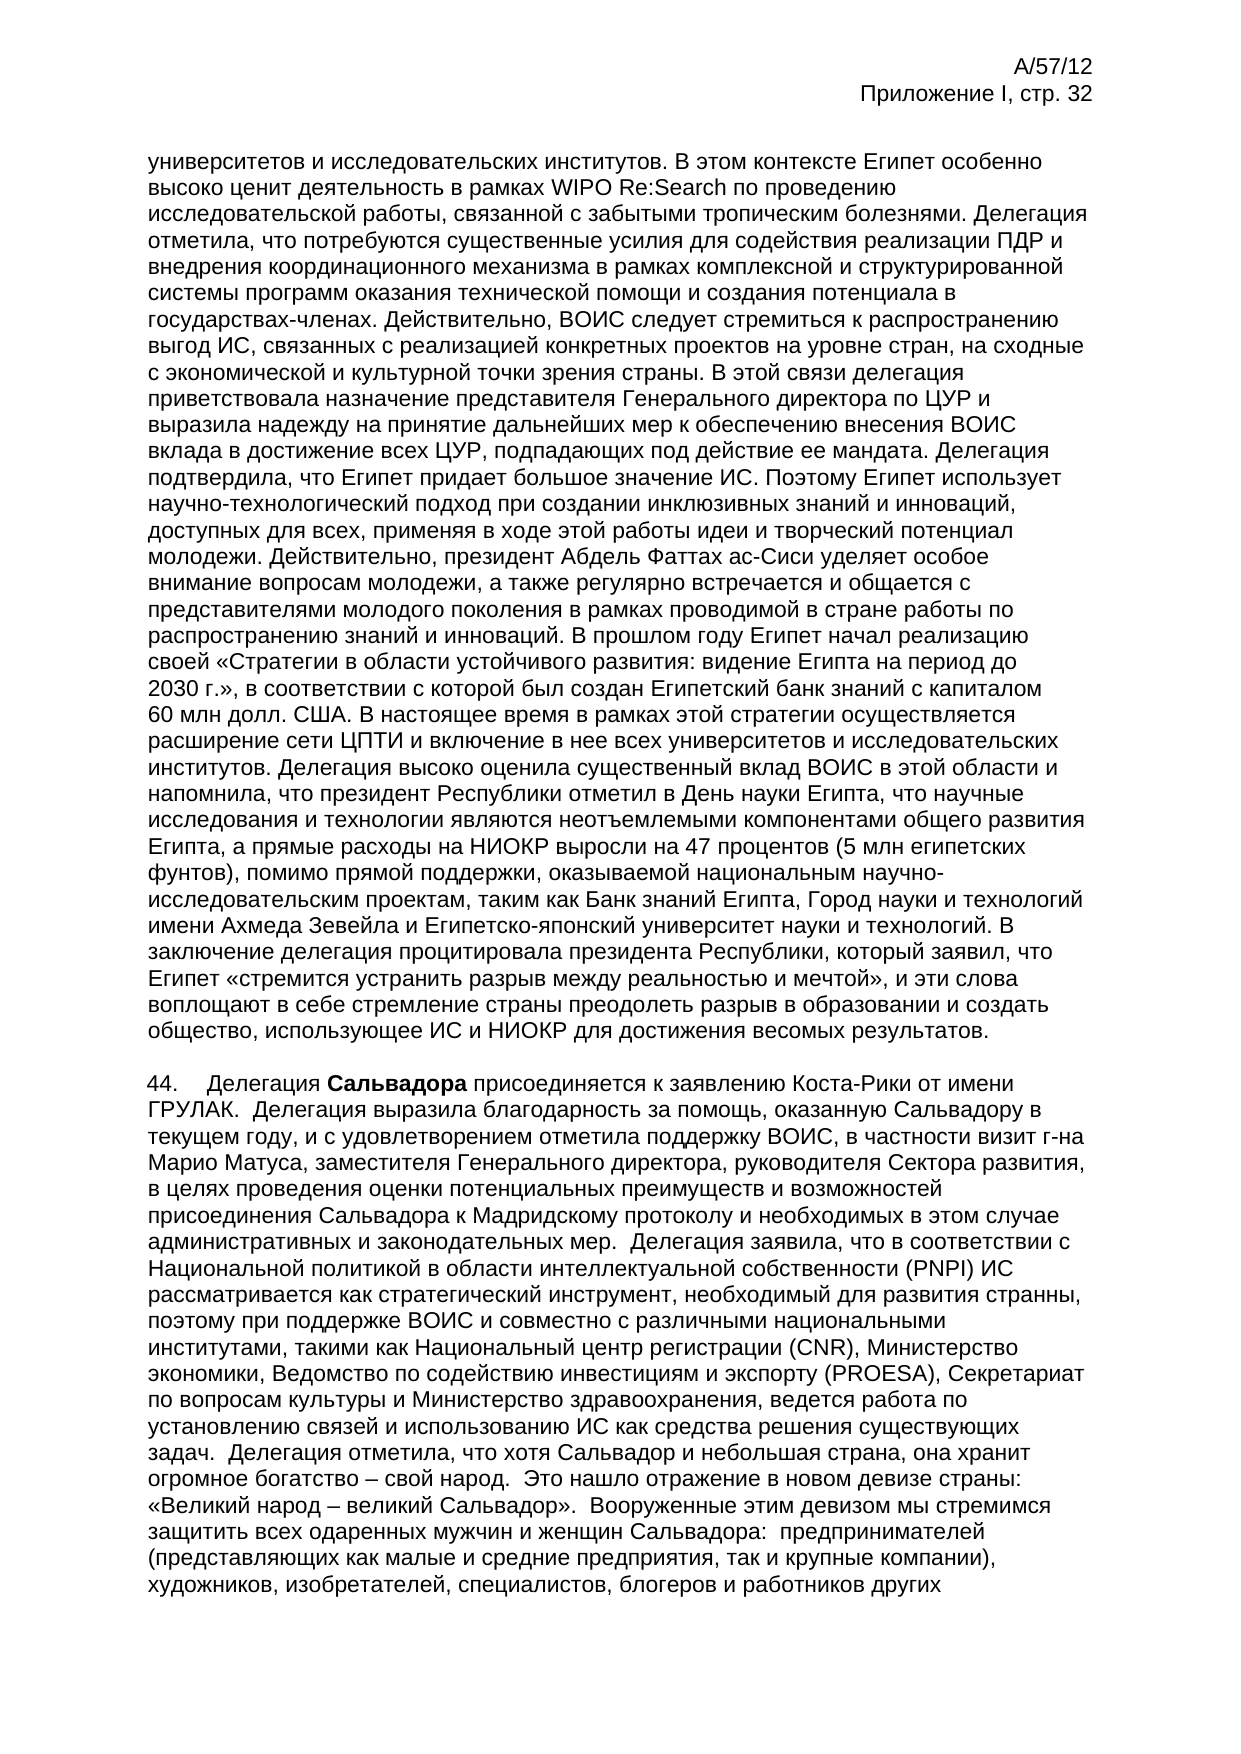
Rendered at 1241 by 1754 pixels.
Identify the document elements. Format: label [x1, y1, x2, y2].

list [146, 1070, 1093, 1597]
list [146, 148, 1093, 1044]
